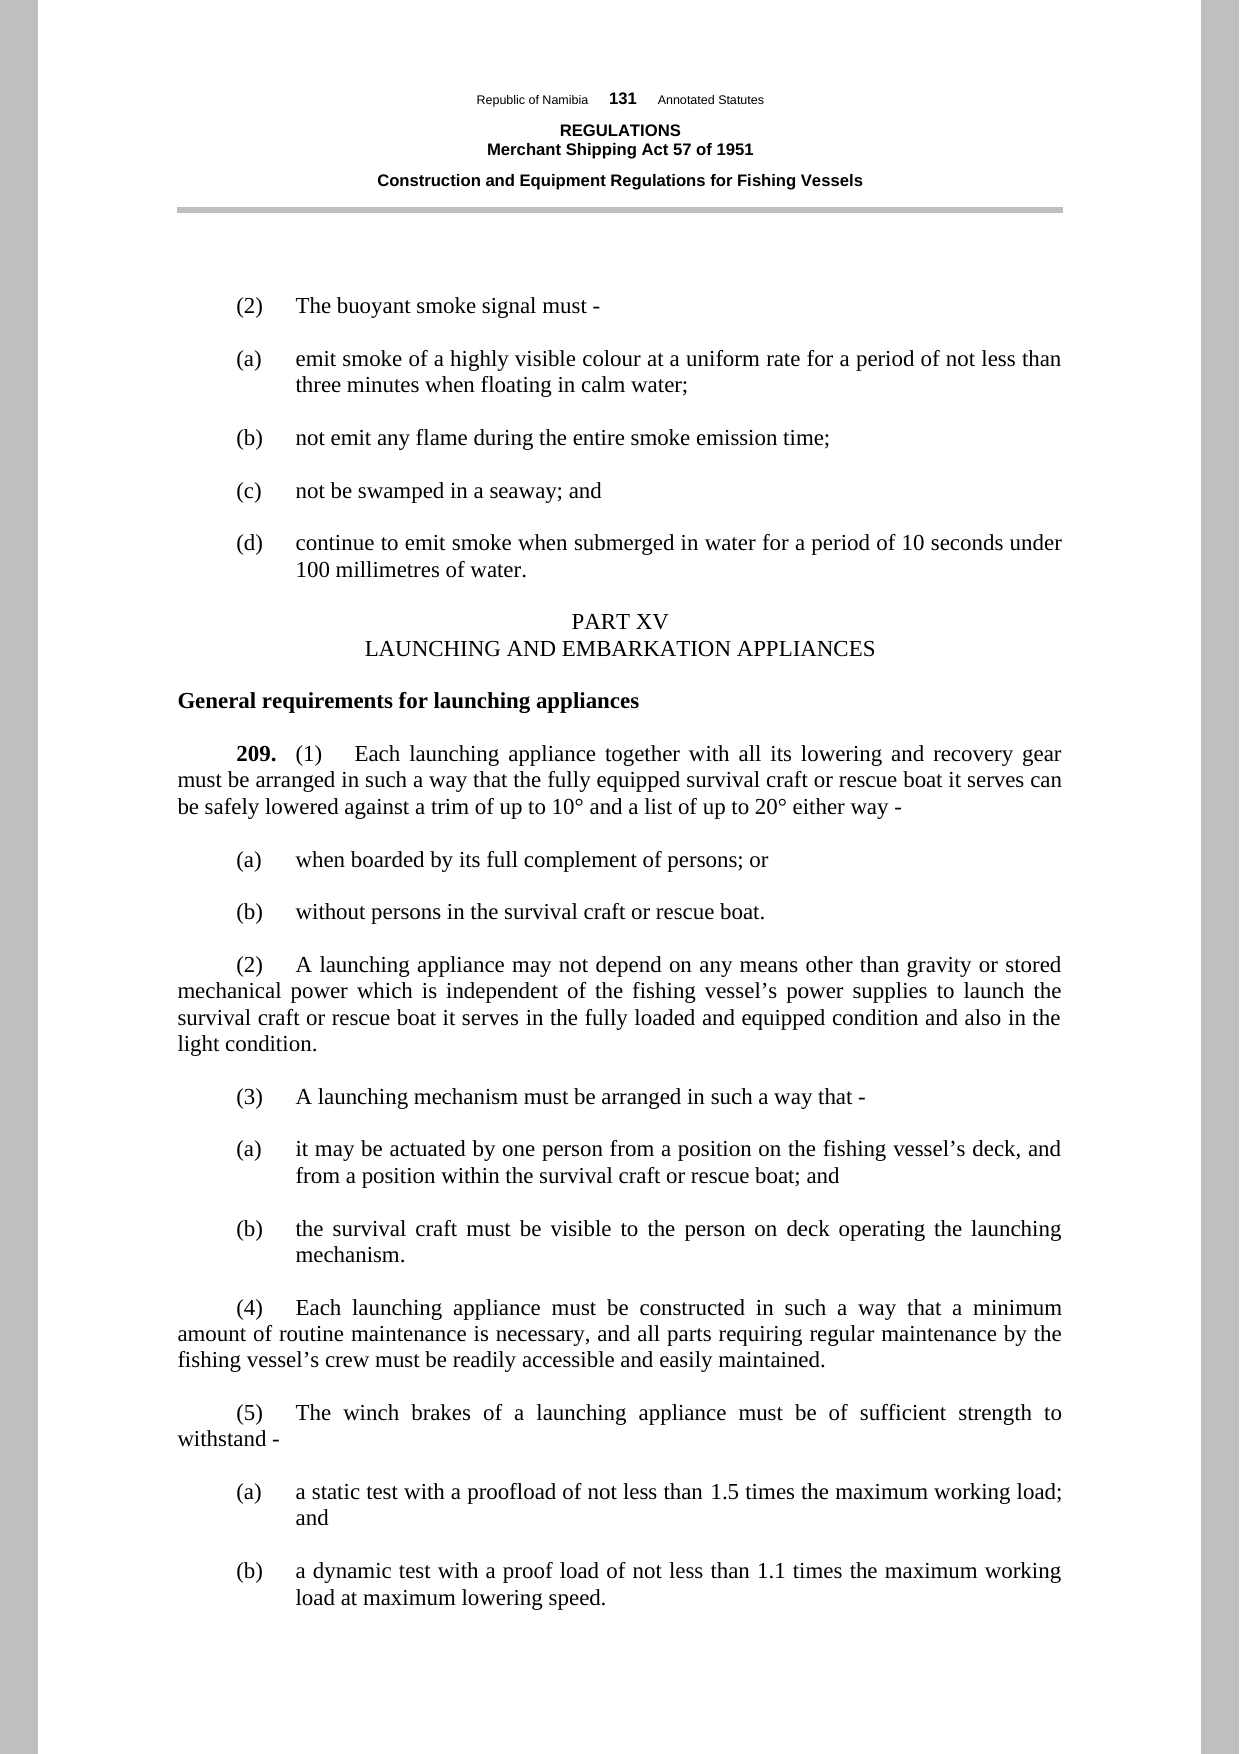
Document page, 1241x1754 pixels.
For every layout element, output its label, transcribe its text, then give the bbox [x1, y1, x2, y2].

text (2) The buoyant smoke signal must - [177, 292, 1063, 318]
text (5) The winch brakes of a launching appliance must be of sufficient strength to withstand - [177, 1399, 1063, 1452]
text (b) the survival craft must be visible to the person on deck operating the launching mechanism. [236, 1214, 1063, 1267]
text (4) Each launching appliance must be constructed in such a way that a minimum amount of routine maintenance is necessary, and all parts requiring regular maintenance by the fishing vessel’s crew must be readily accessible and easily maintained. [177, 1294, 1063, 1373]
text (b) without persons in the survival craft or rescue boat. [236, 898, 1063, 925]
text (a) when boarded by its full complement of persons; or [236, 846, 1063, 872]
text (2) A launching appliance may not depend on any means other than gravity or stored mechanical power which is independent of the fishing vessel’s power supplies to launch the survival craft or rescue boat it serves in the fully loaded and equipped condition and also in the light condition. [177, 951, 1063, 1056]
text (d) continue to emit smoke when submerged in water for a period of 10 seconds under 100 millimetres of water. [236, 529, 1063, 582]
text (a) it may be actuated by one person from a position on the fishing vessel’s deck, and from a position within the survival craft or rescue boat; and [236, 1136, 1063, 1188]
text (3) A launching mechanism must be arranged in such a way that - [177, 1083, 1063, 1109]
text (a) emit smoke of a highly visible colour at a uniform rate for a period of not less than three minutes when floating in calm water; [236, 345, 1063, 398]
text (b) not emit any flame during the entire smoke emission time; [236, 424, 1063, 450]
text PART XV [177, 608, 1063, 635]
text (a) a static test with a proofload of not less than 1.5 times the maximum working load; and [236, 1478, 1063, 1531]
text (c) not be swamped in a seaway; and [236, 477, 1063, 503]
text 209. (1) Each launching appliance together with all its lowering and recovery gear must be arranged in such a way that the fully equipped survival craft or rescue boat it serves can be safely lowered against a trim of up to 10° and a list of up to 20° either way - [177, 740, 1063, 819]
text (b) a dynamic test with a proof load of not less than 1.1 times the maximum working load at maximum lowering speed. [236, 1557, 1063, 1610]
text LAUNCHING AND EMBARKATION APPLIANCES [177, 635, 1063, 661]
text General requirements for launching appliances [177, 687, 1063, 714]
